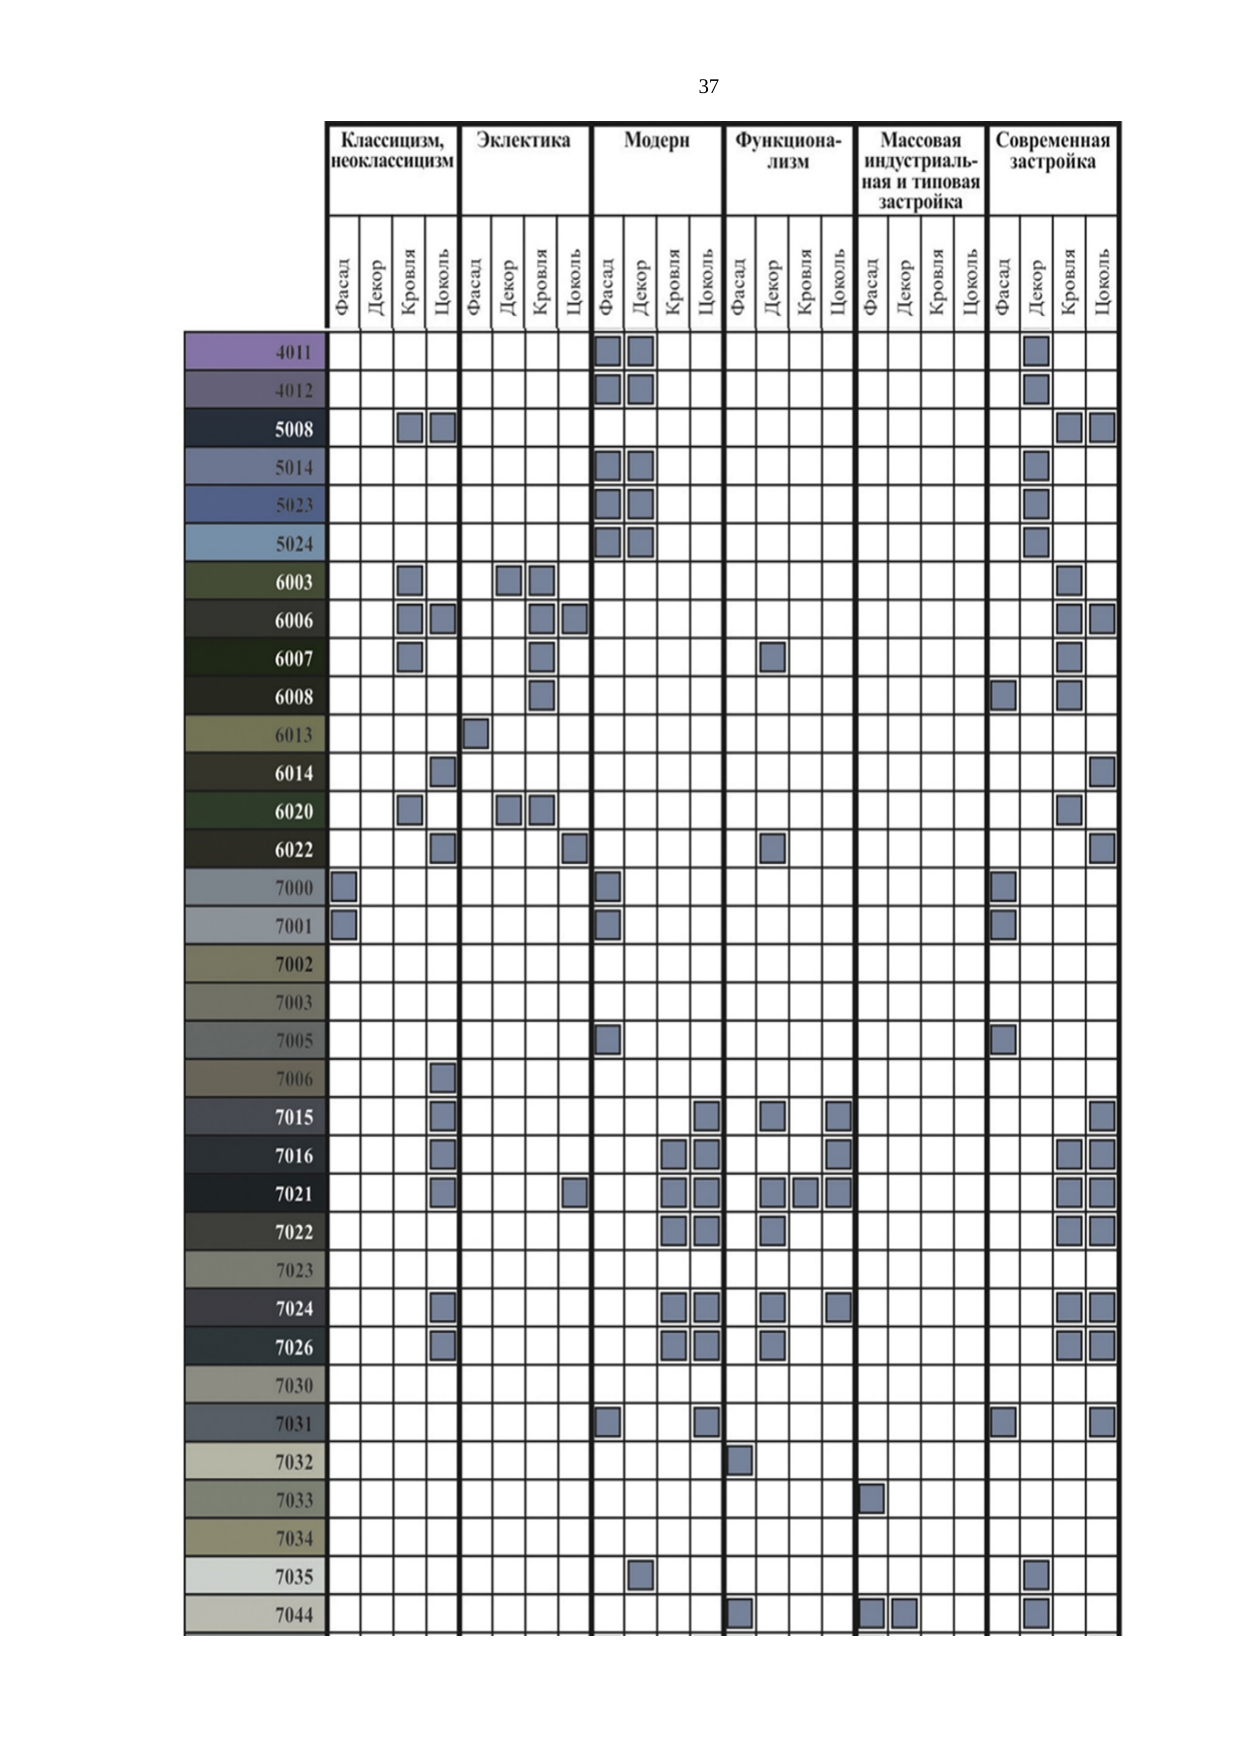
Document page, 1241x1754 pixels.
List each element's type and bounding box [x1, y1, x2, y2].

picture [177, 121, 1128, 1636]
